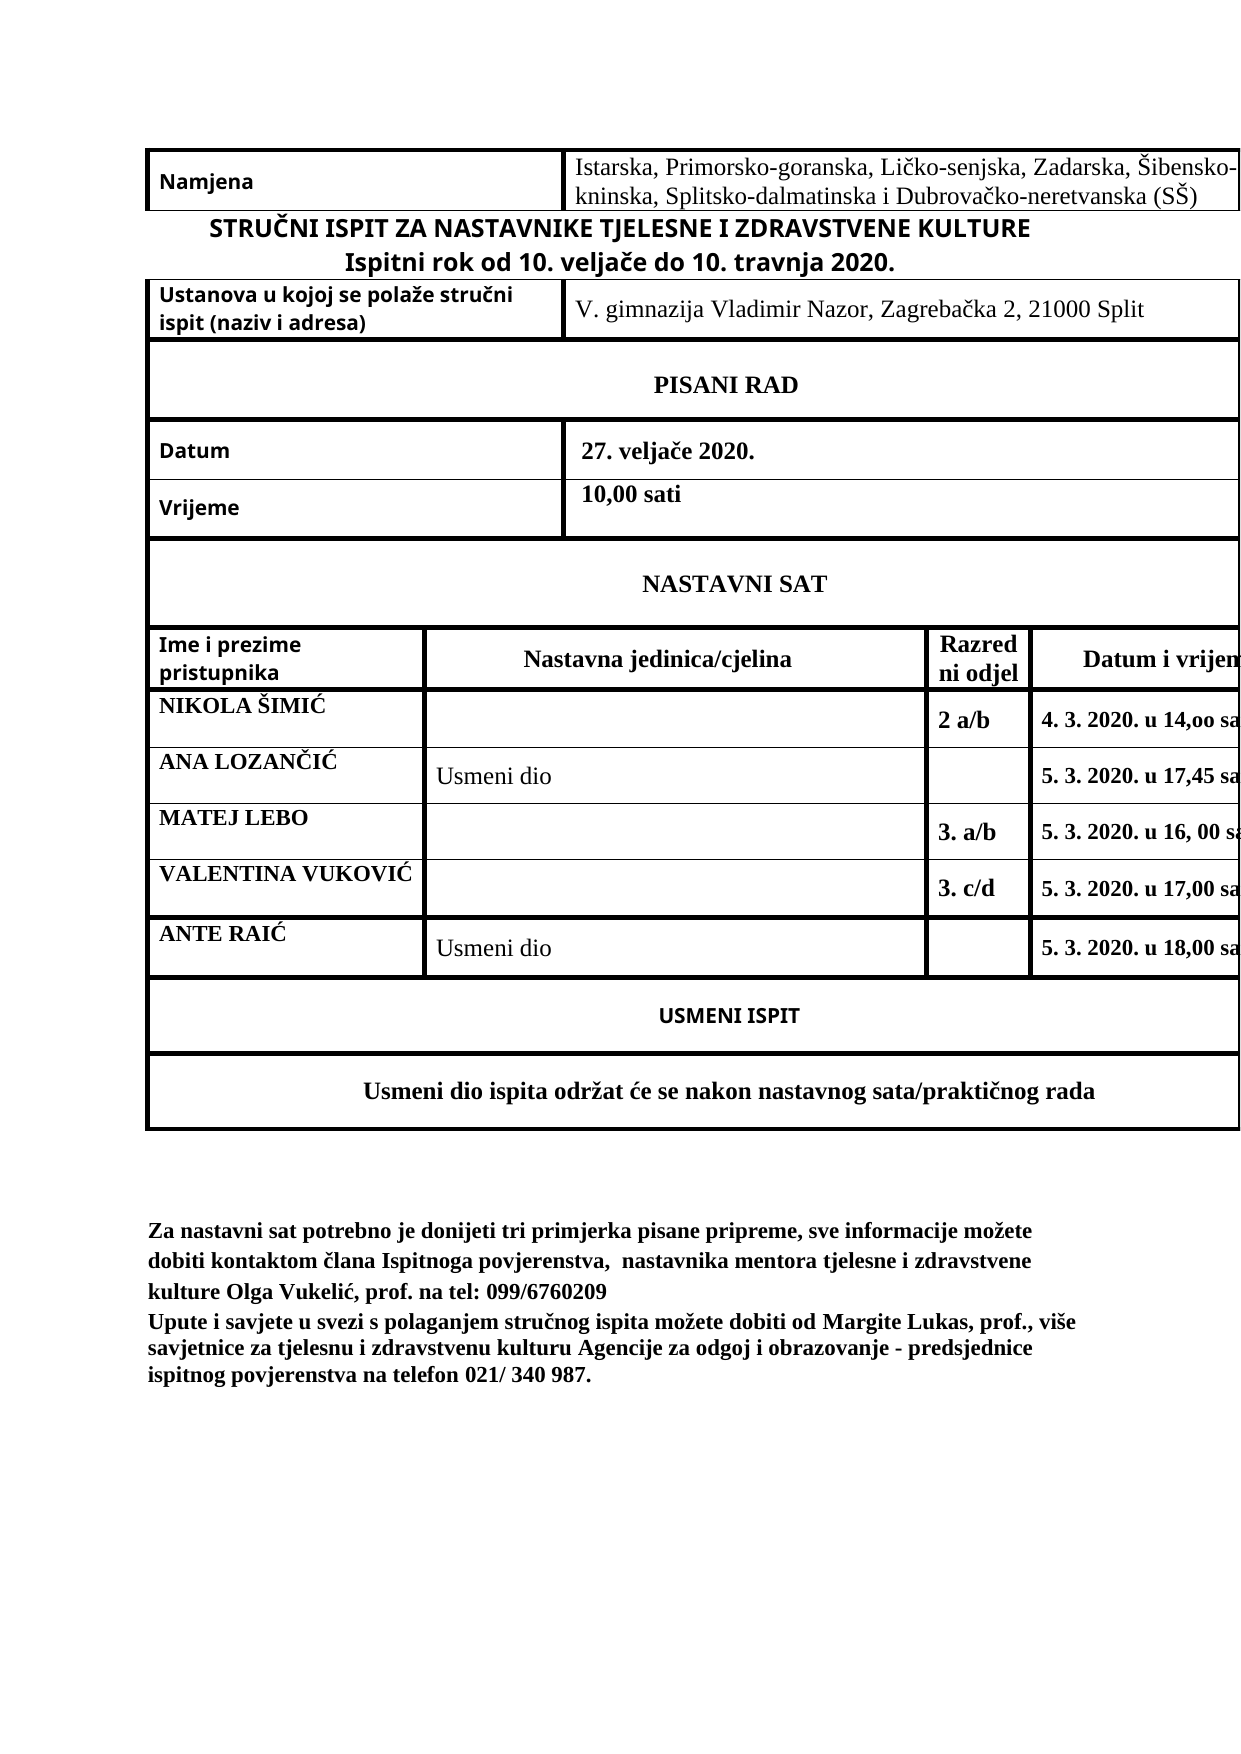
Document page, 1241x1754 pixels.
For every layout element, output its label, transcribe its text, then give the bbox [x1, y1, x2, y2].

table_cell 3. a/b [929, 804, 1028, 859]
table_header Ustanova u kojoj se polaže stručni ispit (naziv i adresa) [150, 280, 561, 337]
table_cell ANA LOZANČIĆ [150, 748, 422, 803]
table_cell Ime i prezime pristupnika [150, 630, 422, 687]
table_cell Usmeni dio [427, 920, 924, 975]
table_cell VALENTINA VUKOVIĆ [150, 860, 422, 915]
table_cell Datum i vrijeme [1033, 630, 1238, 687]
table_cell 5. 3. 2020. u 16, 00 sati [1033, 804, 1238, 859]
table_cell Nastavna jedinica/cjelina [427, 630, 924, 687]
table_cell ANTE RAIĆ [150, 920, 422, 975]
table_cell 5. 3. 2020. u 17,45 sati [1033, 748, 1238, 803]
table_cell NASTAVNI SAT [150, 541, 1238, 625]
table_cell 3. c/d [929, 860, 1028, 915]
table_cell 5. 3. 2020. u 18,00 sati [1033, 920, 1238, 975]
table_cell Razredni odjel [929, 630, 1028, 687]
table_header V. gimnazija Vladimir Nazor, Zagrebačka 2, 21000 Split [566, 280, 1238, 337]
table_cell Vrijeme [150, 480, 561, 536]
text Ispitni rok od 10. veljače do 10. travnja 2020. [148, 245, 1093, 279]
table_cell [929, 748, 1028, 803]
table_cell Usmeni dio [427, 748, 924, 803]
table_cell USMENI ISPIT [150, 980, 1238, 1051]
text Za nastavni sat potrebno je donijeti tri primjerka pisane pripreme, sve informacije možete dobiti kontaktom člana Ispitnoga povjerenstva, nastavnika mentora tjelesne i zdravstvene kulture Olga Vukelić, prof. na tel: 099/6760209 [148, 1217, 1093, 1304]
table_cell 5. 3. 2020. u 17,00 sati [1033, 860, 1238, 915]
table_cell [427, 692, 924, 747]
table_cell Datum [150, 422, 561, 478]
table_cell [427, 804, 924, 859]
table_cell [427, 860, 924, 915]
table_cell 27. veljače 2020. [566, 422, 1238, 478]
table_cell Usmeni dio ispita održat će se nakon nastavnog sata/praktičnog rada [150, 1056, 1238, 1126]
text Upute i savjete u svezi s polaganjem stručnog ispita možete dobiti od Margite Lukas, prof., više savjetnice za tjelesnu i zdravstvenu kulturu Agencije za odgoj i obrazovanje - predsjednice ispitnog povjerenstva na telefon 021/ 340 987. [148, 1308, 1093, 1387]
table_header Namjena [150, 152, 561, 210]
table_cell 2 a/b [929, 692, 1028, 747]
table_cell 10,00 sati [566, 480, 1238, 536]
table_cell 4. 3. 2020. u 14,oo sati [1033, 692, 1238, 747]
text STRUČNI ISPIT ZA NASTAVNIKE TJELESNE I ZDRAVSTVENE KULTURE [148, 211, 1093, 245]
table_cell MATEJ LEBO [150, 804, 422, 859]
table_header Istarska, Primorsko-goranska, Ličko-senjska, Zadarska, Šibensko-kninska, Splitsko-dalmatinska i Dubrovačko-neretvanska (SŠ) [566, 152, 1238, 210]
table_cell NIKOLA ŠIMIĆ [150, 692, 422, 747]
table_cell [929, 920, 1028, 975]
table_cell PISANI RAD [150, 342, 1238, 417]
